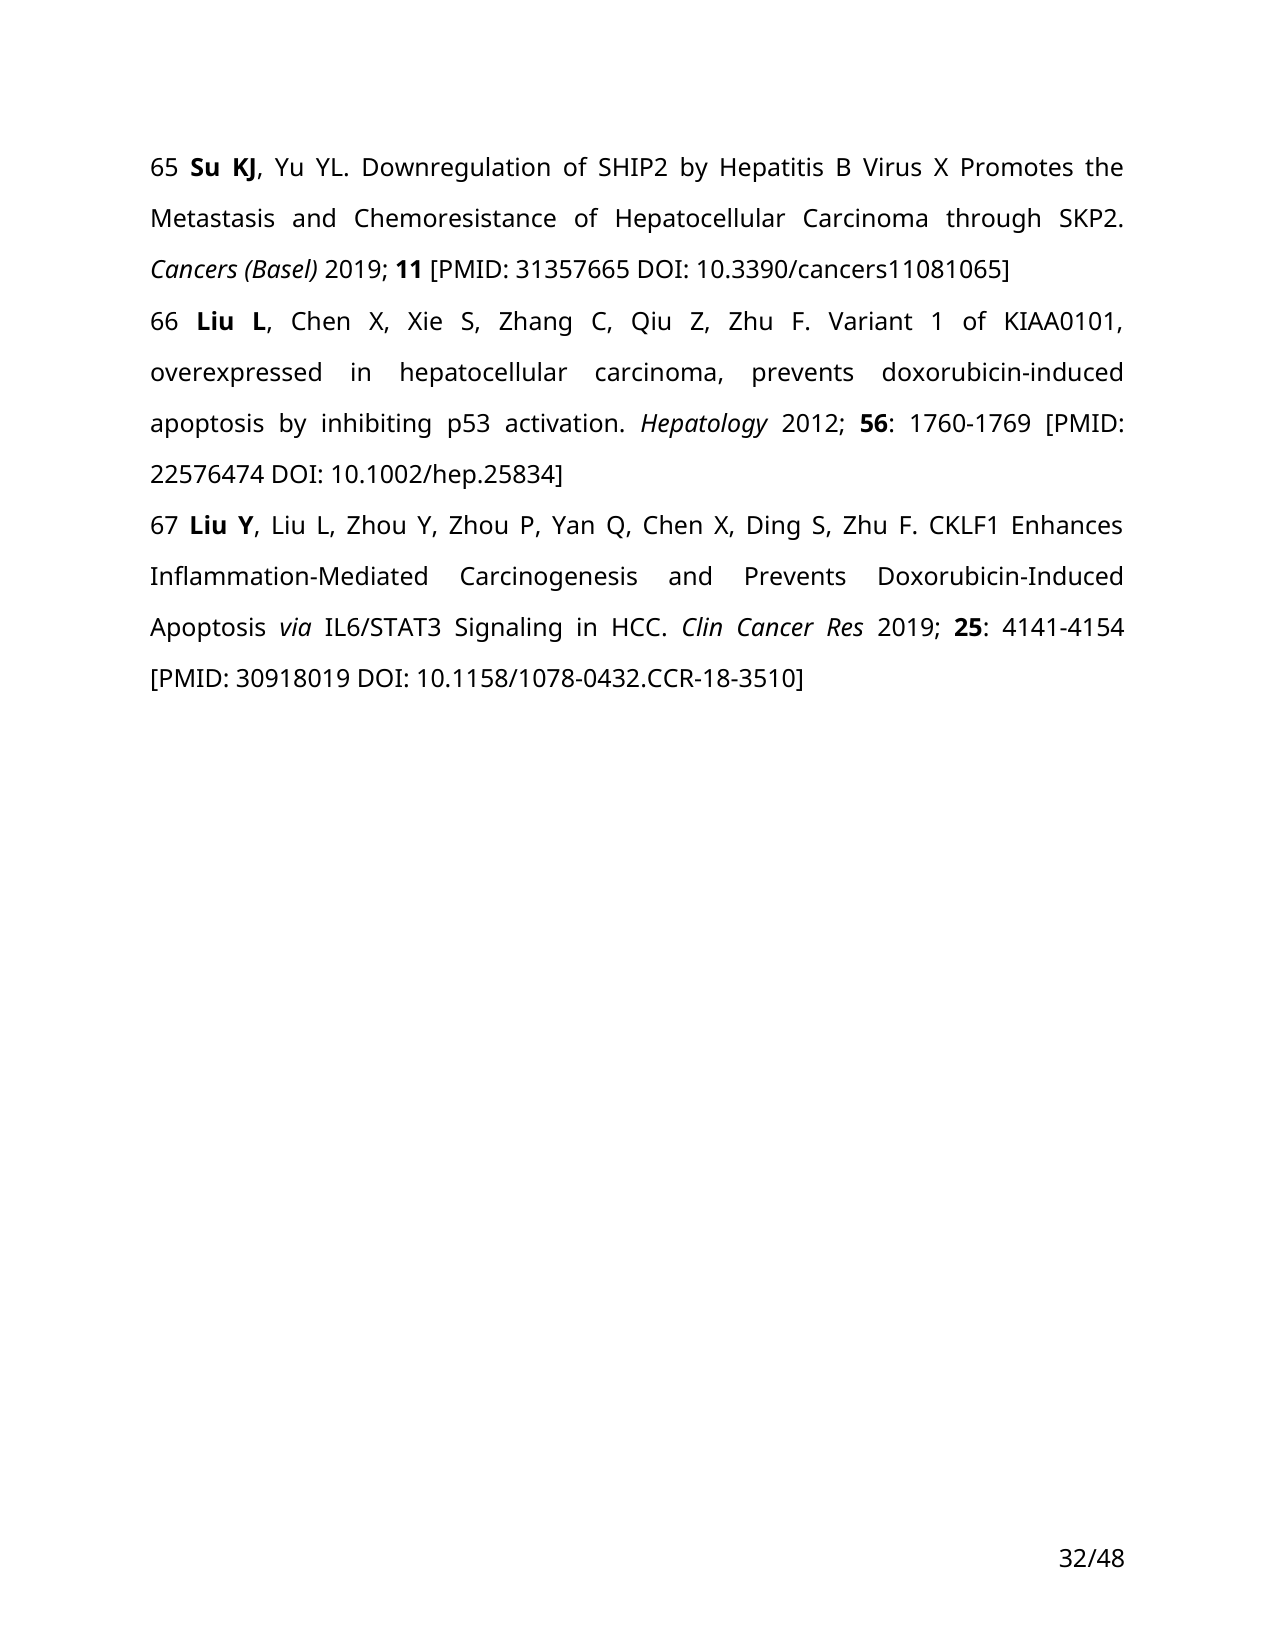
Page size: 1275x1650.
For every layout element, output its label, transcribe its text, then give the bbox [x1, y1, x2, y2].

text 66 Liu L, Chen X, Xie S, Zhang C, Qiu Z, Zhu F. Variant 1 of KIAA0101, overexpressed in hepatocellular carcinoma, prevents doxorubicin-induced apoptosis by inhibiting p53 activation. Hepatology 2012; 56: 1760-1769 [PMID: 22576474 DOI: 10.1002/hep.25834] [150, 303, 1125, 490]
text 67 Liu Y, Liu L, Zhou Y, Zhou P, Yan Q, Chen X, Ding S, Zhu F. CKLF1 Enhances Inflammation-Mediated Carcinogenesis and Prevents Doxorubicin-Induced Apoptosis via IL6/STAT3 Signaling in HCC. Clin Cancer Res 2019; 25: 4141-4154 [PMID: 30918019 DOI: 10.1158/1078-0432.CCR-18-3510] [150, 507, 1125, 694]
text 65 Su KJ, Yu YL. Downregulation of SHIP2 by Hepatitis B Virus X Promotes the Metastasis and Chemoresistance of Hepatocellular Carcinoma through SKP2. Cancers (Basel) 2019; 11 [PMID: 31357665 DOI: 10.3390/cancers11081065] [150, 150, 1125, 286]
